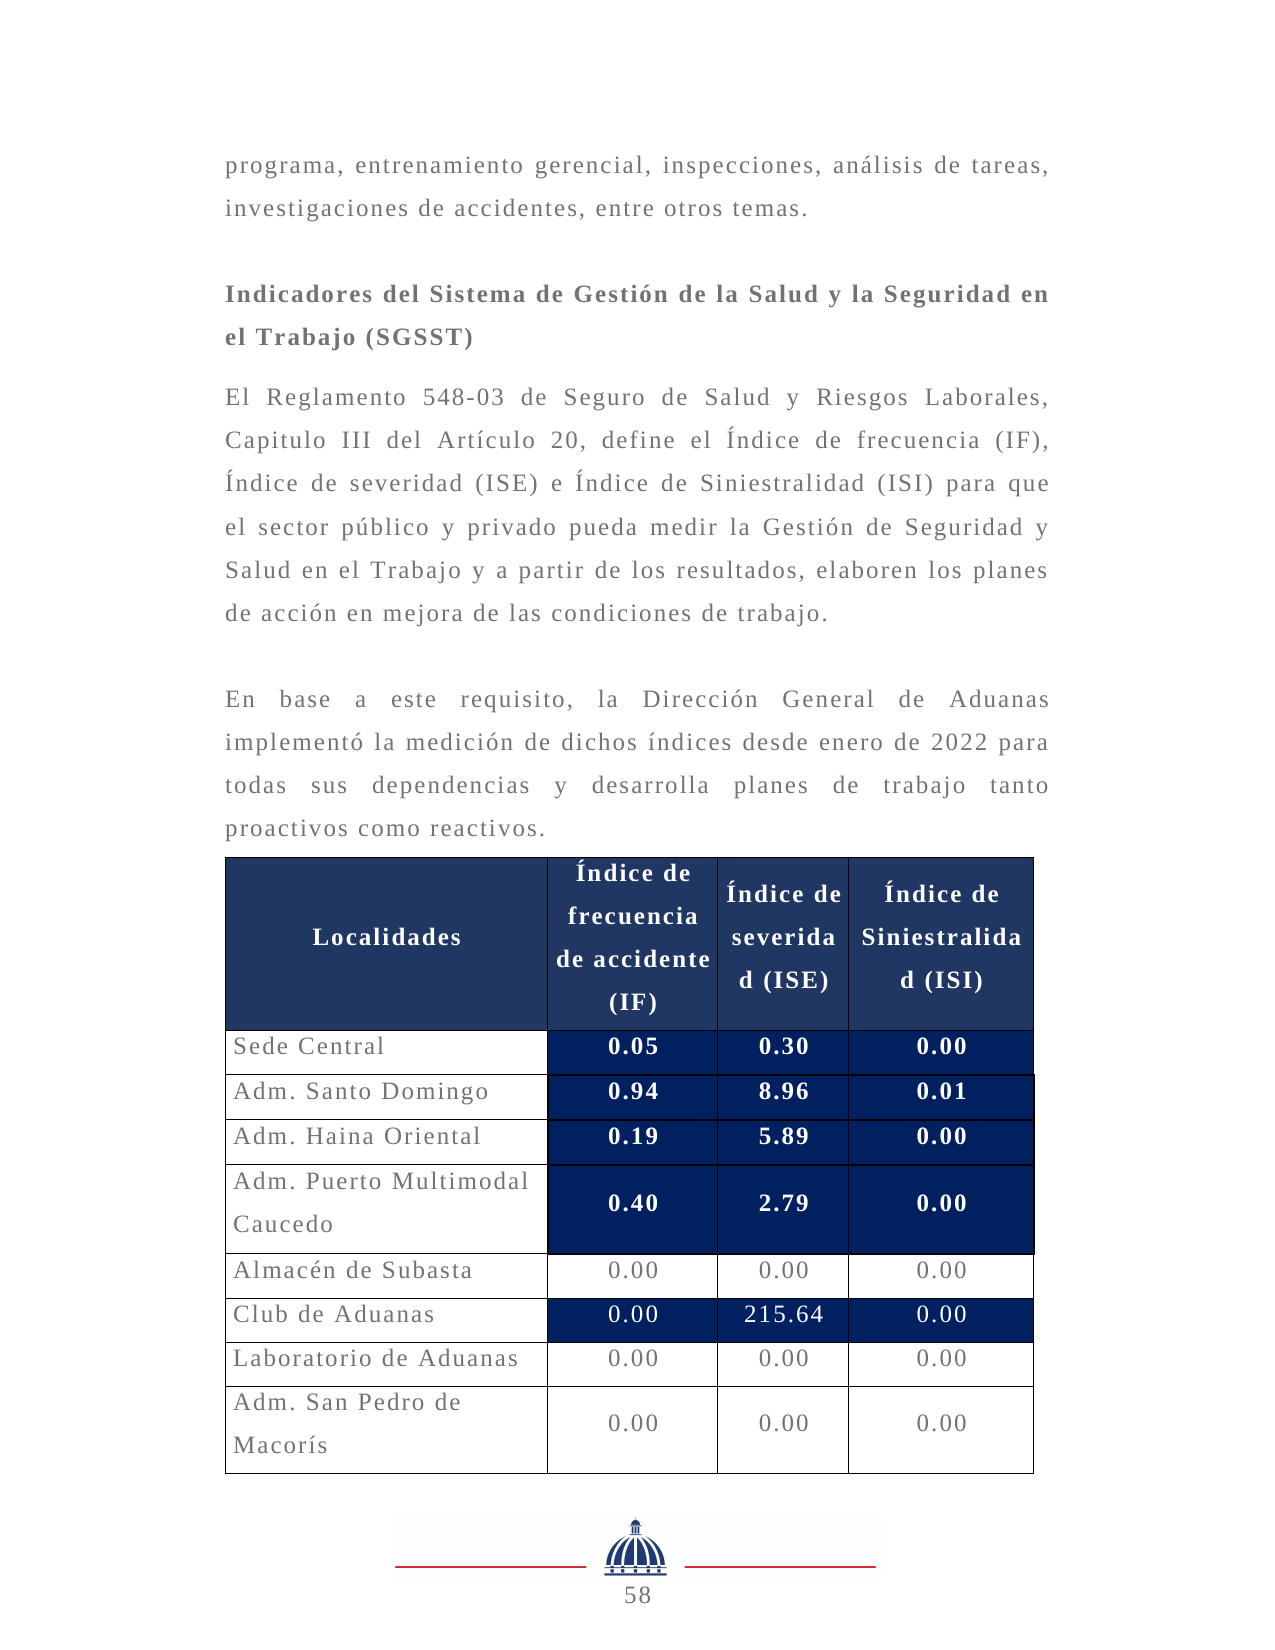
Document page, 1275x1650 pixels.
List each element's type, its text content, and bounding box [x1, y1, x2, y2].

table_cell 8.96 [718, 1076, 848, 1119]
table_cell Adm. Puerto Multimodal Caucedo [226, 1165, 547, 1253]
table_cell 5.89 [718, 1121, 848, 1164]
text El Reglamento 548-03 de Seguro de Salud y Riesgos Laborales, Capitulo III del Artículo 20, define el Índice de frecuencia (IF), Índice de severidad (ISE) e Índice de Siniestralidad (ISI) para que el sector público y privado pueda medir la Gestión de Seguridad y Salud en el Trabajo y a partir de los resultados, elaboren los planes de acción en mejora de las condiciones de trabajo. [225, 382, 1050, 627]
table_header Índice de frecuencia de accidente (IF) [548, 858, 717, 1030]
text En base a este requisito, la Dirección General de Aduanas implementó la medición de dichos índices desde enero de 2022 para todas sus dependencias y desarrolla planes de trabajo tanto proactivos como reactivos. [225, 641, 1050, 842]
table_cell 0.00 [548, 1299, 717, 1342]
table_cell 215.64 [718, 1299, 848, 1342]
table_cell 0.00 [718, 1255, 848, 1298]
table_cell 0.00 [548, 1255, 717, 1298]
table_cell Adm. San Pedro de Macorís [226, 1387, 547, 1473]
table_cell 0.00 [849, 1121, 1033, 1164]
table_cell 0.00 [548, 1387, 717, 1473]
picture [391, 1513, 884, 1581]
table_cell 0.00 [849, 1031, 1033, 1074]
table_cell Adm. Haina Oriental [226, 1120, 547, 1164]
table_cell 0.94 [549, 1076, 717, 1119]
table_cell 0.19 [549, 1121, 717, 1164]
table_cell Adm. Santo Domingo [226, 1075, 547, 1119]
table_cell 0.00 [849, 1299, 1033, 1342]
table_header Índice de severidad (ISE) [718, 858, 848, 1030]
table_cell 0.00 [718, 1387, 848, 1473]
table_cell 0.00 [548, 1343, 717, 1386]
table_cell 0.00 [849, 1255, 1033, 1298]
table_cell 0.00 [849, 1343, 1033, 1386]
table_cell 0.30 [718, 1031, 848, 1074]
table_cell 0.01 [849, 1076, 1033, 1119]
table_cell Club de Aduanas [226, 1299, 547, 1342]
table_header Índice de Siniestralidad (ISI) [849, 858, 1033, 1030]
table_cell 0.00 [849, 1387, 1033, 1473]
table_cell 0.05 [548, 1031, 717, 1074]
text Indicadores del Sistema de Gestión de la Salud y la Seguridad en el Trabajo (SGSST) [225, 279, 1050, 351]
table_cell 2.79 [718, 1166, 848, 1253]
table_cell 0.00 [849, 1166, 1033, 1253]
table_cell Sede Central [226, 1031, 547, 1074]
table_cell Laboratorio de Aduanas [226, 1343, 547, 1386]
table_header Localidades [226, 858, 547, 1030]
table_cell 0.40 [549, 1166, 717, 1253]
table_cell Almacén de Subasta [226, 1254, 547, 1298]
table_cell 0.00 [718, 1343, 848, 1386]
